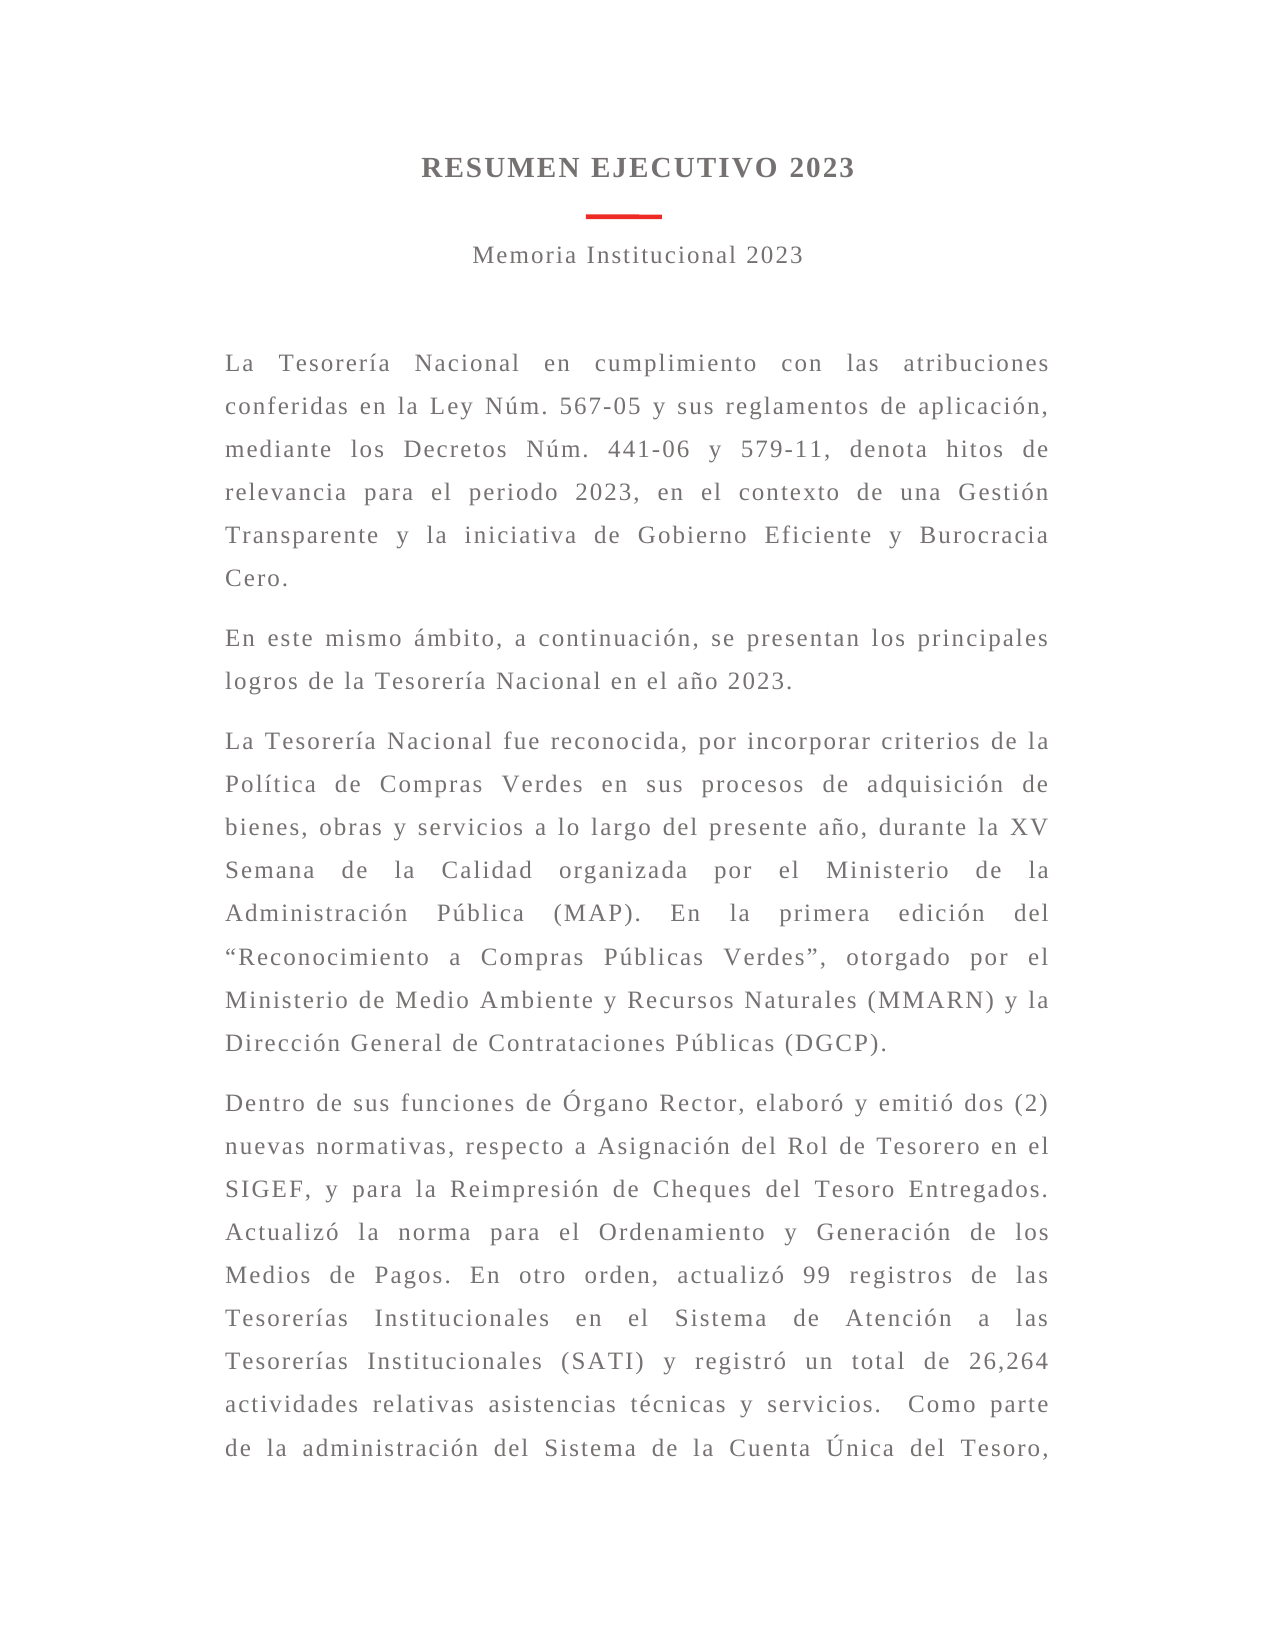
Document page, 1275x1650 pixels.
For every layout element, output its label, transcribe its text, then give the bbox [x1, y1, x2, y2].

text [225, 1088, 1050, 1461]
text La Tesorería Nacional fue reconocida, por incorporar criterios de la Política de Compras Verdes en sus procesos de adquisición de bienes, obras y servicios a lo largo del presente año, durante la XV Semana de la Calidad organizada por el Ministerio de la Administración Pública (MAP). En la primera edición del “Reconocimiento a Compras Públicas Verdes”, otorgado por el Ministerio de Medio Ambiente y Recursos Naturales (MMARN) y la Dirección General de Contrataciones Públicas (DGCP). [225, 726, 1050, 1057]
text Memoria Institucional 2023 [225, 240, 1050, 269]
text En este mismo ámbito, a continuación, se presentan los principales logros de la Tesorería Nacional en el año 2023. [225, 623, 1050, 695]
text La Tesorería Nacional en cumplimiento con las atribuciones conferidas en la Ley Núm. 567-05 y sus reglamentos de aplicación, mediante los Decretos Núm. 441-06 y 579-11, denota hitos de relevancia para el periodo 2023, en el contexto de una Gestión Transparente y la iniciativa de Gobierno Eficiente y Burocracia Cero. [225, 348, 1050, 592]
subtitle RESUMEN EJECUTIVO 2023 [225, 150, 1050, 183]
